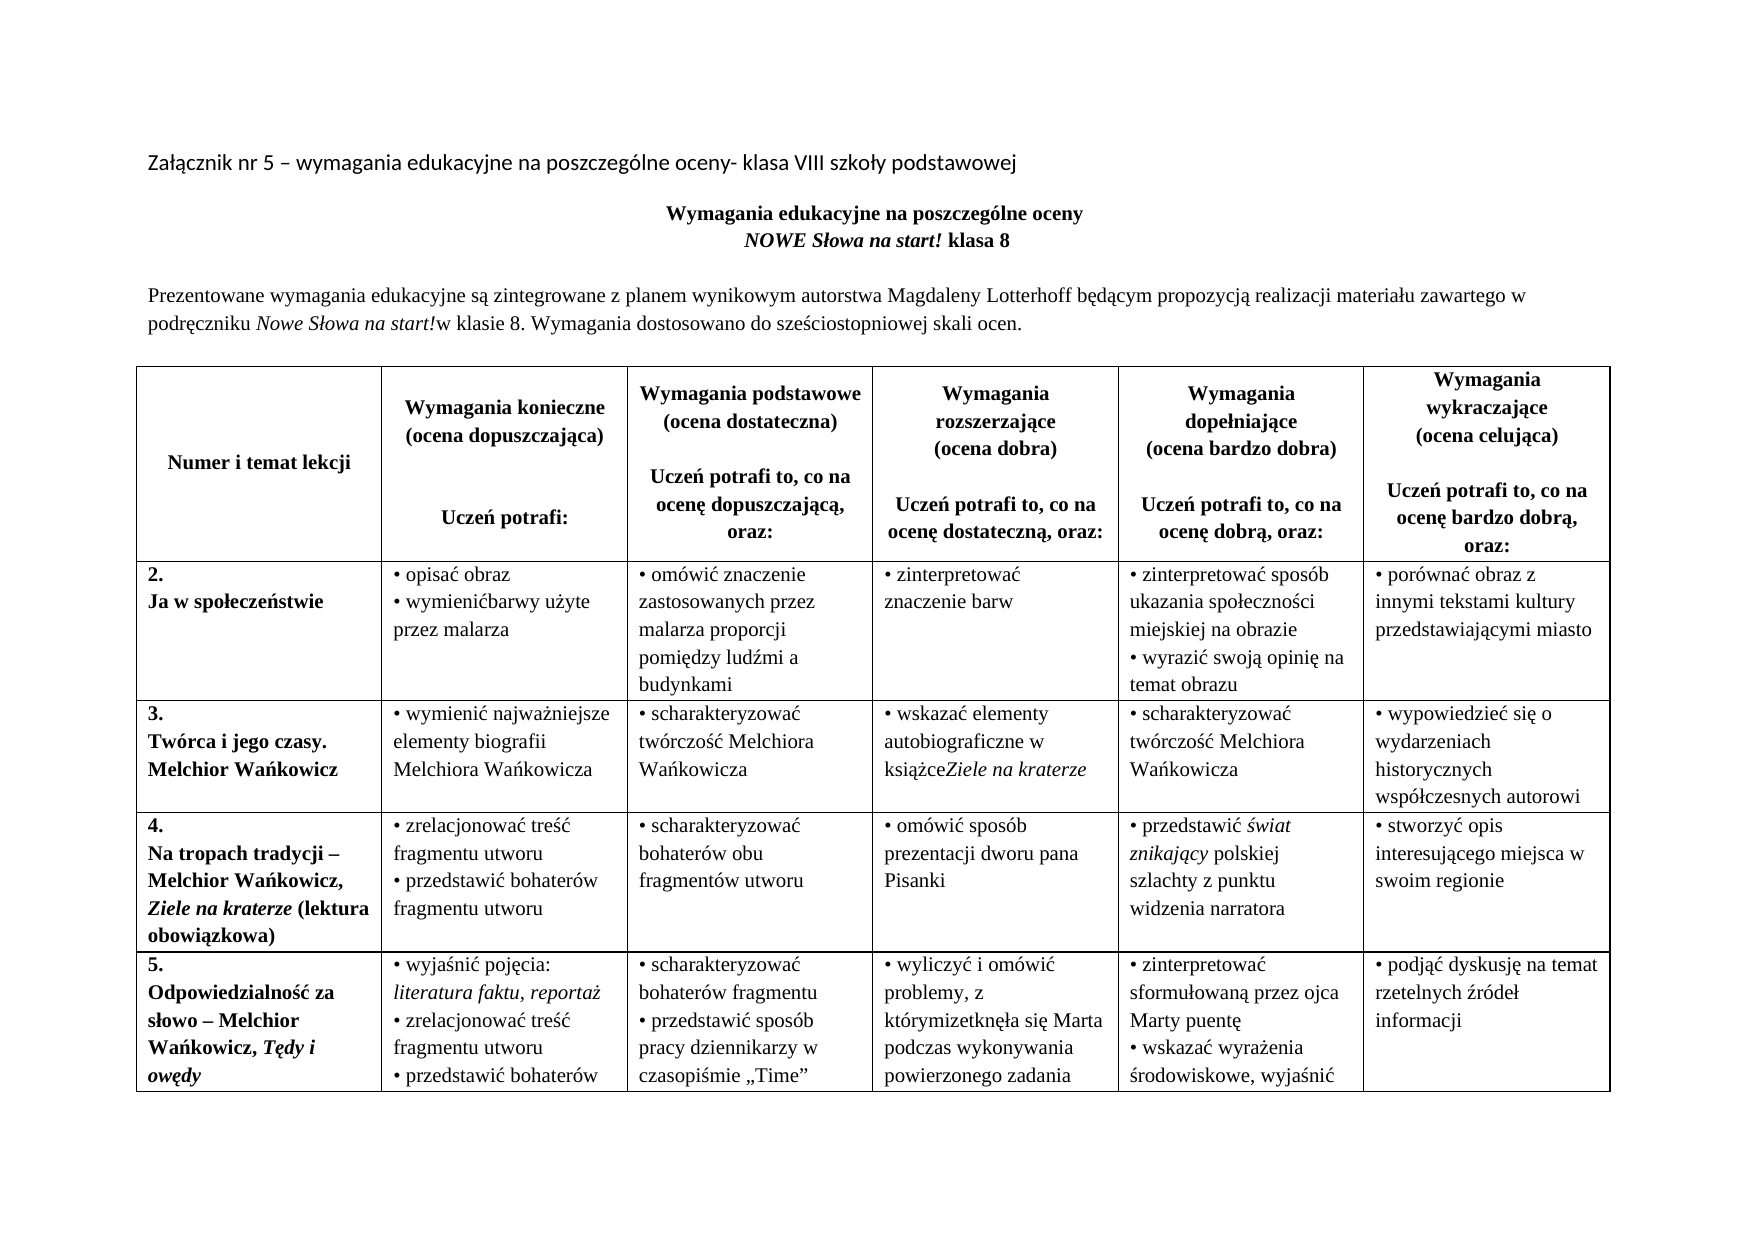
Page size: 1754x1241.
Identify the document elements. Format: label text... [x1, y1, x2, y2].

table_cell • scharakteryzować bohaterów obu fragmentów utworu [628, 813, 872, 951]
table_cell • zinterpretować sposób ukazania społeczności miejskiej na obrazie • wyrazić swoją opinię na temat obrazu [1119, 562, 1363, 700]
table_header Wymagania rozszerzające (ocena dobra) Uczeń potrafi to, co na ocenę dostateczną, oraz: [873, 367, 1118, 561]
table_cell 3. Twórca i jego czasy. Melchior Wańkowicz [137, 701, 381, 812]
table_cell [1364, 953, 1609, 1091]
table_cell • scharakteryzować twórczość Melchiora Wańkowicza [628, 701, 872, 812]
table_cell • wymienić najważniejsze elementy biografii Melchiora Wańkowicza [382, 701, 627, 812]
text Wymagania edukacyjne na poszczególne oceny NOWE Słowa na start! klasa 8 [148, 201, 1606, 252]
table_cell 4. Na tropach tradycji – Melchior Wańkowicz, Ziele na kraterze (lektura obowiązkowa) [137, 813, 381, 951]
table_cell • omówić znaczenie zastosowanych przez malarza proporcji pomiędzy ludźmi a budynkami [628, 562, 872, 700]
table_cell • porównać obraz z innymi tekstami kultury przedstawiającymi miasto [1364, 562, 1609, 700]
table_cell • omówić sposób prezentacji dworu pana Pisanki [873, 813, 1118, 951]
table_cell • zrelacjonować treść fragmentu utworu • przedstawić bohaterów fragmentu utworu [382, 813, 627, 951]
table_header Numer i temat lekcji [137, 367, 381, 561]
table_header Wymagania podstawowe (ocena dostateczna) Uczeń potrafi to, co na ocenę dopuszczającą, oraz: [628, 367, 872, 561]
table_cell • wypowiedzieć się o wydarzeniach historycznych współczesnych autorowi [1364, 701, 1609, 812]
text Załącznik nr 5 – wymagania edukacyjne na poszczególne oceny- klasa VIII szkoły podstawowej [148, 148, 1606, 176]
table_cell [628, 953, 872, 1091]
table_header Wymagania dopełniające (ocena bardzo dobra) Uczeń potrafi to, co na ocenę dobrą, oraz: [1119, 367, 1363, 561]
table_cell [137, 953, 381, 1091]
table_cell • scharakteryzować twórczość Melchiora Wańkowicza [1119, 701, 1363, 812]
table_header Wymagania konieczne (ocena dopuszczająca) Uczeń potrafi: [382, 367, 627, 561]
table_cell • opisać obraz • wymienićbarwy użyte przez malarza [382, 562, 627, 700]
text Prezentowane wymagania edukacyjne są zintegrowane z planem wynikowym autorstwa Magdaleny Lotterhoff będącym propozycją realizacji materiału zawartego w podręczniku Nowe Słowa na start!w klasie 8. Wymagania dostosowano do sześciostopniowej skali ocen. [148, 283, 1606, 335]
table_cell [873, 953, 1118, 1091]
table_cell • stworzyć opis interesującego miejsca w swoim regionie [1364, 813, 1609, 951]
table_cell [1119, 953, 1363, 1091]
table_cell • wskazać elementy autobiograficzne w książceZiele na kraterze [873, 701, 1118, 812]
table_cell • zinterpretować znaczenie barw [873, 562, 1118, 700]
table_header Wymagania wykraczające (ocena celująca) Uczeń potrafi to, co na ocenę bardzo dobrą, oraz: [1364, 367, 1609, 561]
table_cell • przedstawić świat znikający polskiej szlachty z punktu widzenia narratora [1119, 813, 1363, 951]
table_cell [382, 953, 627, 1091]
table_cell 2. Ja w społeczeństwie [137, 562, 381, 700]
